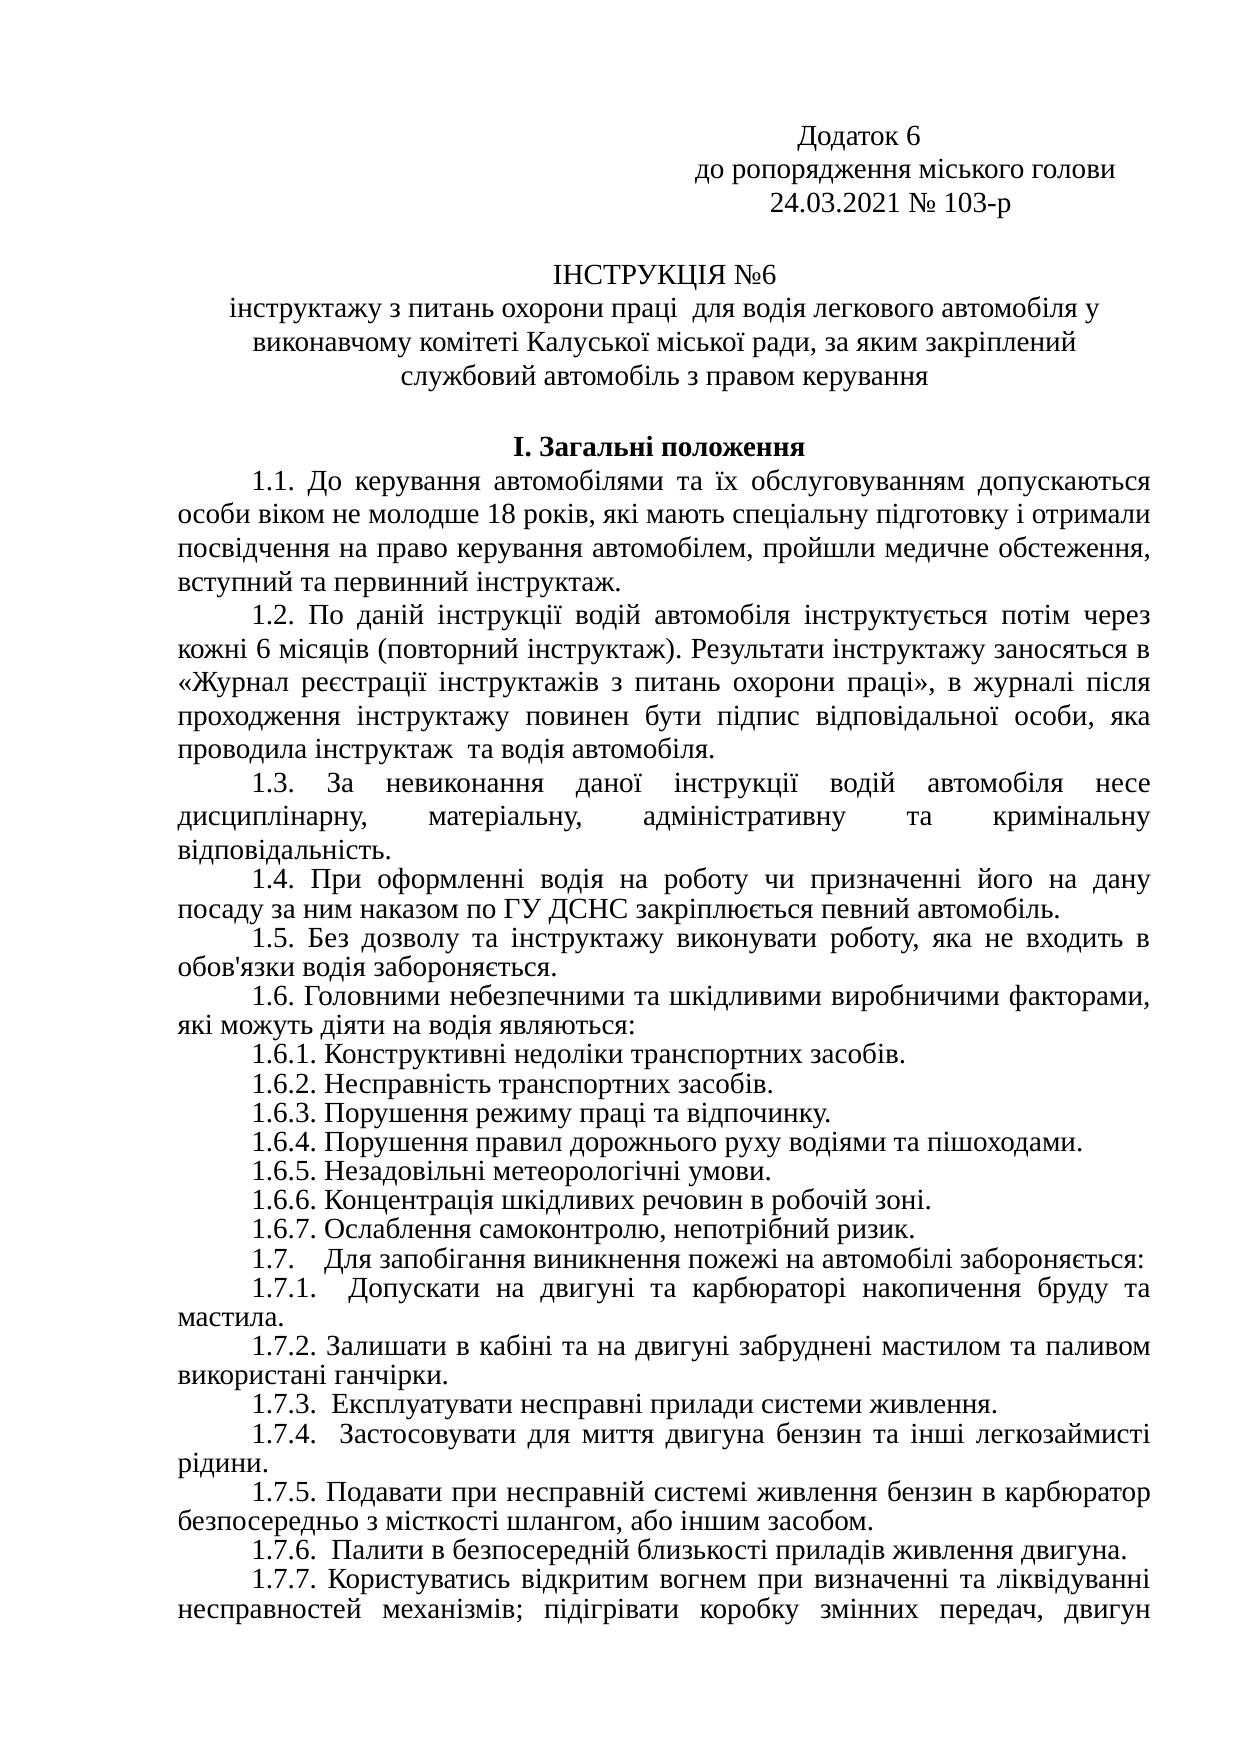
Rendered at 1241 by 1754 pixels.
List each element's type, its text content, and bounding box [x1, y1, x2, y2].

text 1.6.7. Ослаблення самоконтролю, непотрібний ризик. [177, 1216, 1152, 1245]
text 1.5. Без дозволу та інструктажу виконувати роботу, яка не входить в обов'язки водія забороняється. [177, 924, 1152, 982]
text 1.7.1. Допускати на двигуні та карбюраторі накопичення бруду та мастила. [177, 1274, 1152, 1332]
text 1.1. До керування автомобілями та їх обслуговуванням допускаються особи віком не молодше 18 років, які мають спеціальну підготовку і отримали посвідчення на право керування автомобілем, пройшли медичне обстеження, вступний та первинний інструктаж. [177, 463, 1152, 597]
text 1.6.6. Концентрація шкідливих речовин в робочій зоні. [177, 1186, 1152, 1216]
text інструктажу з питань охорони праці для водія легкового автомобіля у [177, 291, 1152, 324]
text 1.7.6. Палити в безпосередній близькості приладів живлення двигуна. [177, 1536, 1152, 1566]
text 1.6.1. Конструктивні недоліки транспортних засобів. [177, 1041, 1152, 1070]
text 1.2. По даній інструкції водій автомобіля інструктується потім через кожні 6 місяців (повторний інструктаж). Результати інструктажу заносяться в «Журнал реєстрації інструктажів з питань охорони праці», в журналі після проходження інструктажу повинен бути підпис відповідальної особи, яка проводила інструктаж та водія автомобіля. [177, 597, 1152, 765]
text 1.7.2. Залишати в кабіні та на двигуні забруднені мастилом та паливом використані ганчірки. [177, 1332, 1152, 1391]
text ІНСТРУКЦІЯ №6 [177, 257, 1152, 291]
text виконавчому комітеті Калуської міської ради, за яким закріплений [177, 324, 1152, 358]
text 1.6.2. Несправність транспортних засобів. [177, 1070, 1152, 1099]
text 1.6.5. Незадовільні метеорологічні умови. [177, 1157, 1152, 1186]
text 1.6. Головними небезпечними та шкідливими виробничими факторами, які можуть діяти на водія являються: [177, 982, 1152, 1041]
text 1.7. Для запобігання виникнення пожежі на автомобілі забороняється: [177, 1245, 1152, 1274]
text 1.6.4. Порушення правил дорожнього руху водіями та пішоходами. [177, 1128, 1152, 1157]
text до ропорядження міського голови [177, 152, 1152, 185]
subtitle 24.03.2021 № 103-р [177, 185, 1152, 219]
text 1.7.5. Подавати при несправній системі живлення бензин в карбюратор безпосередньо з місткості шлангом, або іншим засобом. [177, 1478, 1152, 1536]
text 1.7.3. Експлуатувати несправні прилади системи живлення. [177, 1391, 1152, 1420]
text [177, 1566, 1152, 1624]
text службовий автомобіль з правом керування [177, 358, 1152, 391]
text 1.3. За невиконання даної інструкції водій автомобіля несе дисциплінарну, матеріальну, адміністративну та кримінальну відповідальність. [177, 765, 1152, 866]
text 1.4. При оформленні водія на роботу чи призначенні його на дану посаду за ним наказом по ГУ ДСНС закріплюється певний автомобіль. [177, 866, 1152, 924]
text I. Загальні положення [177, 429, 1141, 463]
text Додаток 6 [177, 118, 1152, 152]
text 1.6.3. Порушення режиму праці та відпочинку. [177, 1099, 1152, 1128]
text 1.7.4. Застосовувати для миття двигуна бензин та інші легкозаймисті рідини. [177, 1420, 1152, 1478]
